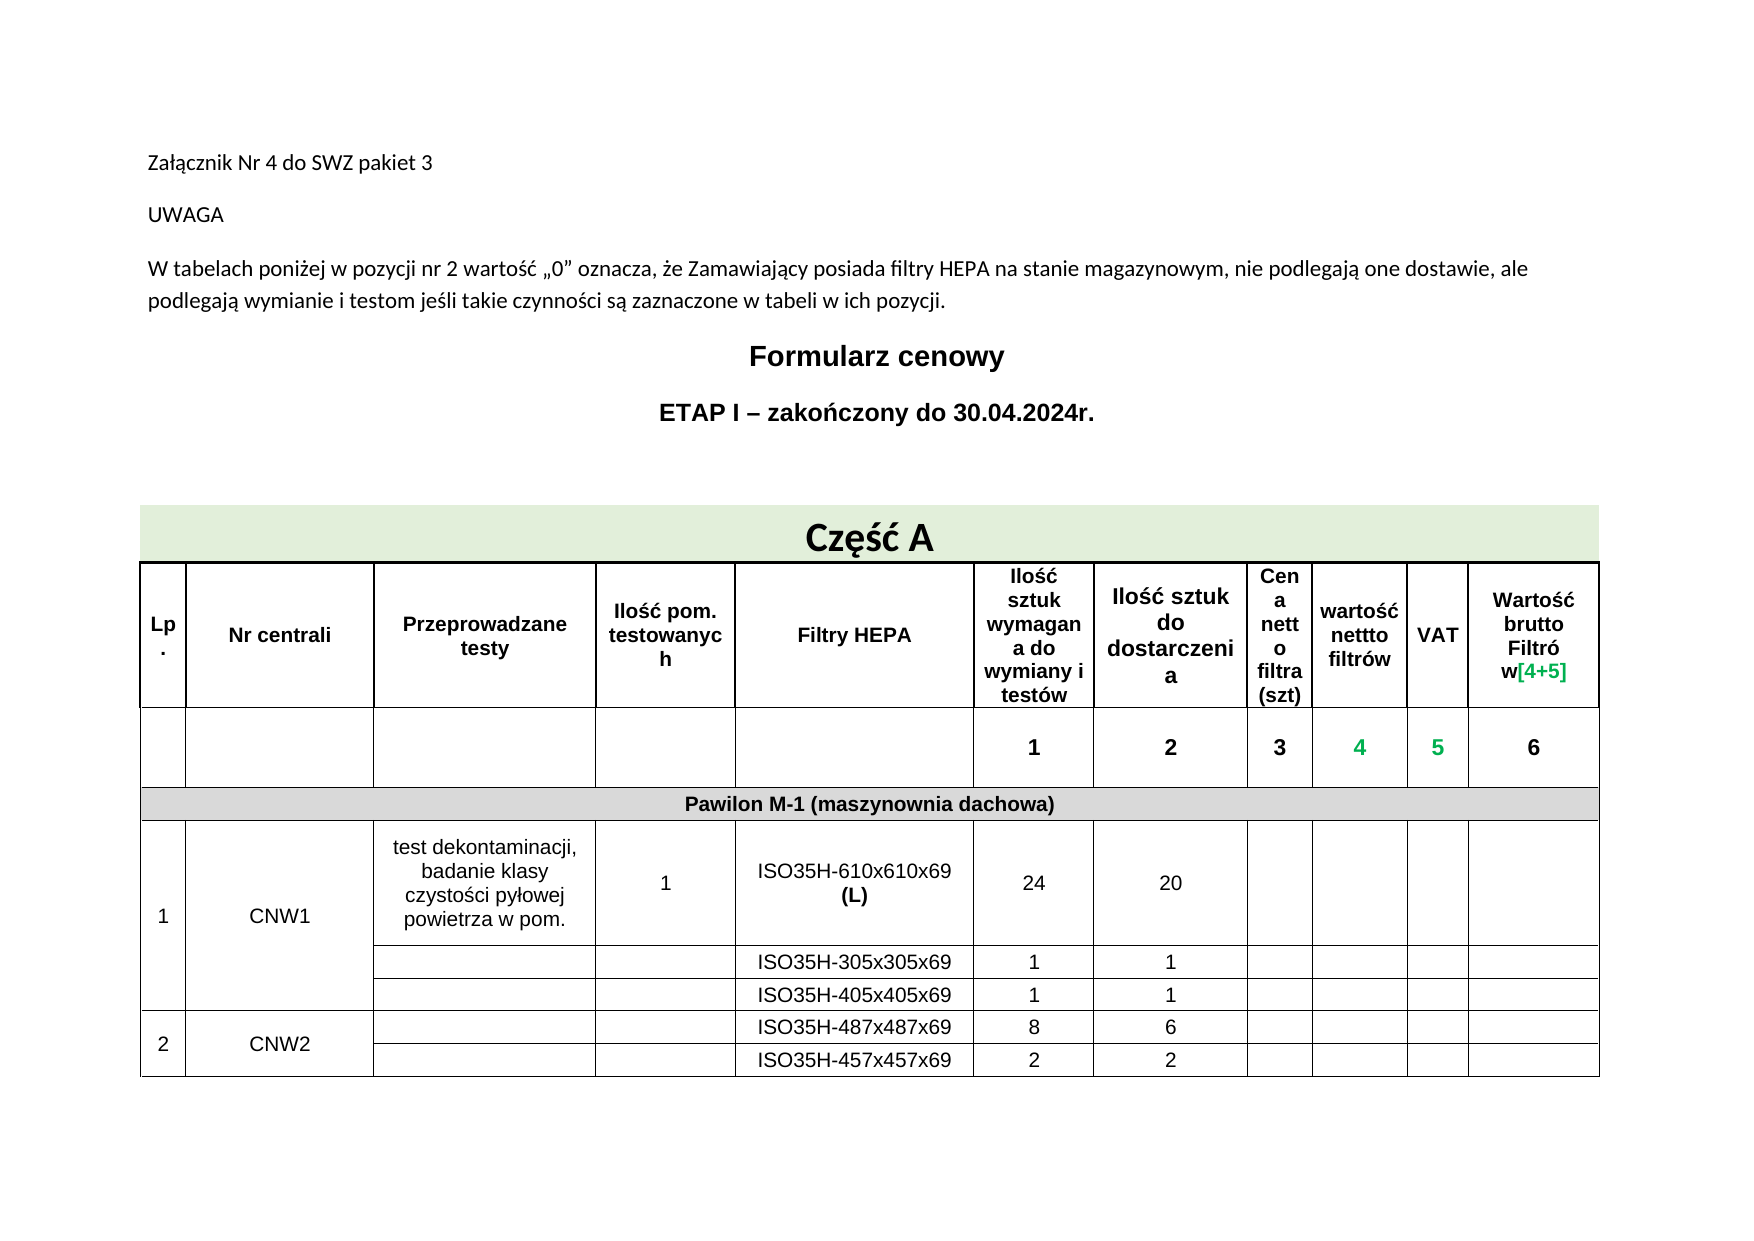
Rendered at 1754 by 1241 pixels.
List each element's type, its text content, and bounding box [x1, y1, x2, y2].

table_cell [1313, 946, 1407, 977]
table_cell [1469, 978, 1599, 1010]
table_cell [596, 708, 735, 787]
table_cell ISO35H-305x305x69 [736, 946, 973, 977]
table_cell 4 [1313, 708, 1407, 787]
table_cell [596, 1011, 735, 1043]
table_cell Cena netto filtra (szt) [1248, 564, 1311, 707]
table_cell [141, 708, 185, 787]
table_cell Pawilon M-1 (maszynownia dachowa) [141, 787, 1599, 820]
table_cell [1408, 821, 1468, 945]
table_cell Lp. [141, 564, 185, 707]
table_cell 2 [974, 1044, 1093, 1076]
table_cell 3 [1248, 708, 1312, 787]
table_cell [596, 1044, 735, 1076]
table_cell 1 [974, 979, 1093, 1010]
table_cell [186, 708, 373, 787]
table_cell Przeprowadzane testy [375, 564, 595, 707]
table_cell 1 [1094, 946, 1247, 977]
table_cell [374, 979, 595, 1010]
table_cell [596, 979, 735, 1010]
table_cell [736, 708, 973, 787]
table_cell [1469, 945, 1599, 977]
table_cell [1313, 821, 1407, 945]
table_cell 2 [1094, 1044, 1247, 1076]
table_cell Nr centrali [187, 564, 373, 707]
table_cell wartość nettto filtrów [1313, 564, 1406, 707]
table_cell 1 [141, 821, 185, 1010]
table_cell [1248, 979, 1312, 1010]
table_cell [374, 946, 595, 977]
table_cell [596, 946, 735, 977]
table_cell ISO35H-610x610x69 (L) [736, 821, 973, 945]
table_cell 24 [974, 821, 1093, 945]
table_cell Filtry HEPA [736, 564, 973, 707]
table_cell [1408, 1044, 1468, 1076]
table_cell [1469, 820, 1599, 945]
table_cell 8 [974, 1011, 1093, 1043]
table_header Część A [140, 505, 1599, 561]
table_cell 2 [1094, 708, 1247, 787]
table_cell Ilość sztuk do dostarczenia [1095, 564, 1246, 707]
table_cell 20 [1094, 821, 1247, 945]
table_cell [1248, 821, 1312, 945]
table_cell [1313, 979, 1407, 1010]
text W tabelach poniżej w pozycji nr 2 wartość „0” oznacza, że Zamawiający posiada filtry HEPA na stanie magazynowym, nie podlegają one dostawie, ale podlegają wymianie i testom jeśli takie czynności są zaznaczone w tabeli w ich pozycji. [148, 254, 1606, 314]
table_cell 2 [141, 1011, 185, 1076]
table_cell [1313, 1044, 1407, 1076]
table_cell 1 [1094, 979, 1247, 1010]
table_cell [1469, 1010, 1599, 1043]
table_cell VAT [1408, 564, 1467, 707]
table_cell 6 [1469, 708, 1599, 787]
text Formularz cenowy [148, 339, 1606, 372]
table_cell 5 [1408, 708, 1468, 787]
table_cell 1 [596, 821, 735, 945]
table_cell ISO35H-405x405x69 [736, 979, 973, 1010]
table_cell 1 [974, 708, 1093, 787]
table_cell CNW1 [186, 821, 373, 1010]
table_cell Ilość pom. testowanych [597, 564, 734, 707]
table_cell Wartość brutto Filtrów[4+5] [1469, 564, 1598, 707]
table_cell [1469, 1043, 1599, 1076]
table_cell [374, 1044, 595, 1076]
table_cell [1248, 1011, 1312, 1043]
table_cell [1313, 1011, 1407, 1043]
table_cell [1408, 1011, 1468, 1043]
table_cell [1248, 1044, 1312, 1076]
table_cell CNW2 [186, 1011, 373, 1076]
text Załącznik Nr 4 do SWZ pakiet 3 [148, 148, 1606, 176]
table_cell [1248, 946, 1312, 977]
table_cell 1 [974, 946, 1093, 977]
table_cell 6 [1094, 1011, 1247, 1043]
table_cell ISO35H-487x487x69 [736, 1011, 973, 1043]
table_cell [374, 1011, 595, 1043]
table_cell [374, 708, 595, 787]
table_cell Ilość sztuk wymagana do wymiany i testów [975, 564, 1093, 707]
text UWAGA [148, 201, 1606, 229]
table_cell ISO35H-457x457x69 [736, 1044, 973, 1076]
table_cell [374, 821, 595, 945]
table_cell [1408, 946, 1468, 977]
table_cell [1408, 979, 1468, 1010]
text ETAP I – zakończony do 30.04.2024r. [148, 398, 1606, 427]
